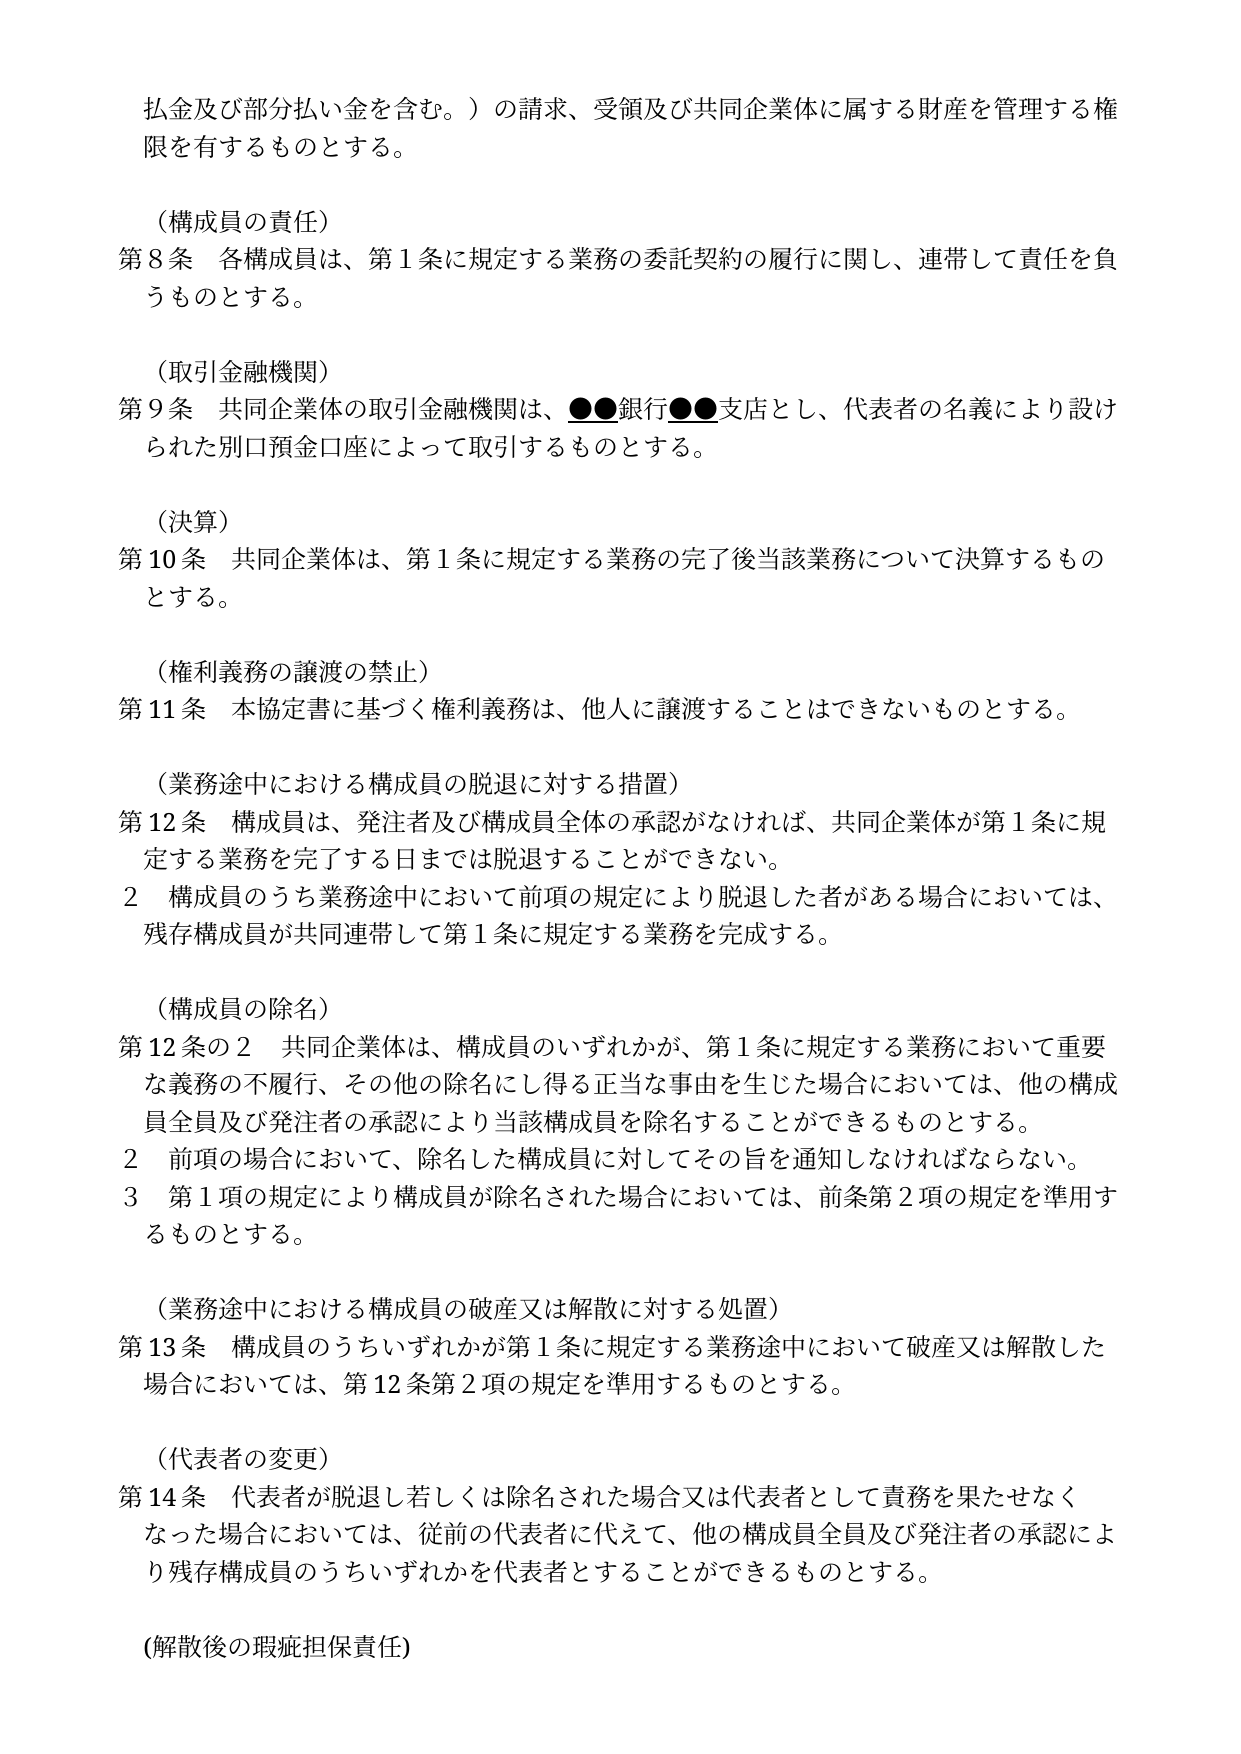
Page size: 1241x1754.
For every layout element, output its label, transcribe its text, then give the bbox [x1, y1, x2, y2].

text （決算） [118, 502, 1122, 539]
text （取引金融機関） [118, 352, 1122, 389]
text ２ 前項の場合において、除名した構成員に対してその旨を通知しなければならない。 [118, 1139, 1122, 1177]
text （構成員の除名） [118, 989, 1122, 1027]
text 第10条 共同企業体は、第１条に規定する業務の完了後当該業務について決算するものとする。 [118, 539, 1122, 614]
text 第12条の２ 共同企業体は、構成員のいずれかが、第１条に規定する業務において重要な義務の不履行、その他の除名にし得る正当な事由を生じた場合においては、他の構成員全員及び発注者の承認により当該構成員を除名することができるものとする。 [118, 1027, 1122, 1139]
text 第９条 共同企業体の取引金融機関は、●●銀行●●支店とし、代表者の名義により設けられた別口預金口座によって取引するものとする。 [118, 389, 1122, 464]
text ３ 第１項の規定により構成員が除名された場合においては、前条第２項の規定を準用するものとする。 [118, 1177, 1122, 1252]
text （構成員の責任） [118, 202, 1122, 239]
text 第12条 構成員は、発注者及び構成員全体の承認がなければ、共同企業体が第１条に規定する業務を完了する日までは脱退することができない。 [118, 802, 1122, 877]
text 第14条 代表者が脱退し若しくは除名された場合又は代表者として責務を果たせなくなった場合においては、従前の代表者に代えて、他の構成員全員及び発注者の承認により残存構成員のうちいずれかを代表者とすることができるものとする。 [118, 1477, 1122, 1589]
text 第11条 本協定書に基づく権利義務は、他人に譲渡することはできないものとする。 [118, 689, 1122, 727]
text 第13条 構成員のうちいずれかが第１条に規定する業務途中において破産又は解散した場合においては、第12条第２項の規定を準用するものとする。 [118, 1327, 1122, 1402]
text ２ 構成員のうち業務途中において前項の規定により脱退した者がある場合においては、残存構成員が共同連帯して第１条に規定する業務を完成する。 [118, 877, 1122, 952]
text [118, 89, 1122, 164]
text （業務途中における構成員の破産又は解散に対する処置） [118, 1289, 1122, 1327]
text （業務途中における構成員の脱退に対する措置） [118, 764, 1122, 802]
text （代表者の変更） [118, 1439, 1122, 1477]
text （権利義務の譲渡の禁止） [118, 652, 1122, 689]
text (解散後の瑕疵担保責任) [118, 1627, 1122, 1664]
text 第８条 各構成員は、第１条に規定する業務の委託契約の履行に関し、連帯して責任を負うものとする。 [118, 239, 1122, 314]
